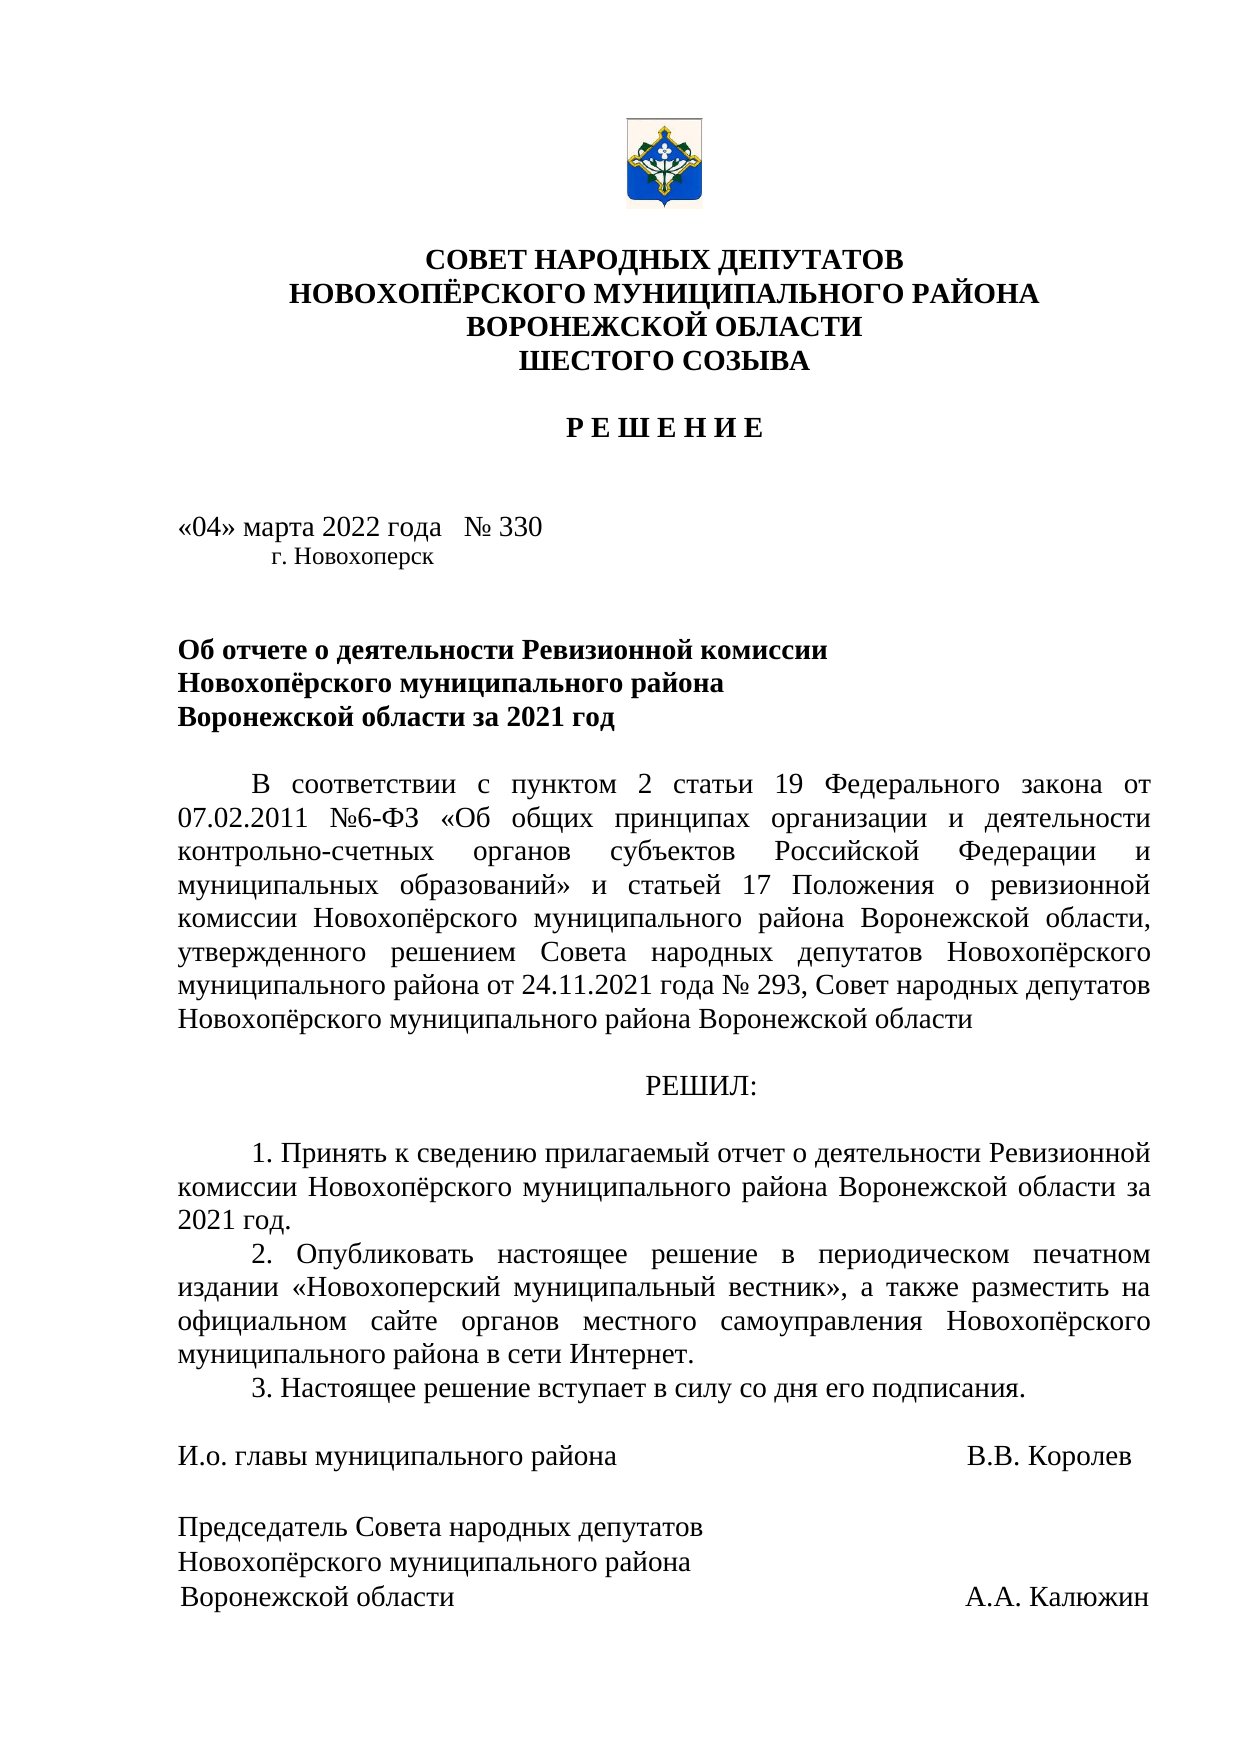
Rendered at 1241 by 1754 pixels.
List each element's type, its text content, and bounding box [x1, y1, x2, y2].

text Р Е Ш Е Н И Е [177, 410, 1152, 443]
text ШЕСТОГО СОЗЫВА [177, 343, 1152, 376]
text г. Новохоперск [177, 542, 1152, 570]
text Воронежской области А.А. Калюжин [177, 1579, 1152, 1612]
text СОВЕТ НАРОДНЫХ ДЕПУТАТОВ [177, 242, 1152, 276]
text Новохопёрского муниципального района [177, 666, 1152, 699]
text ВОРОНЕЖСКОЙ ОБЛАСТИ [177, 309, 1152, 343]
text «04» марта 2022 года № 330 [177, 511, 1152, 542]
text И.о. главы муниципального района В.В. Королев [177, 1438, 1152, 1472]
text НОВОХОПЁРСКОГО МУНИЦИПАЛЬНОГО РАЙОНА [177, 276, 1152, 309]
text Воронежской области за 2021 год [177, 699, 1152, 733]
text Председатель Совета народных депутатов [177, 1509, 1152, 1542]
text Об отчете о деятельности Ревизионной комиссии [177, 632, 1152, 666]
text Новохопёрского муниципального района [177, 1544, 1152, 1577]
text 2. Опубликовать настоящее решение в периодическом печатном издании «Новохоперский муниципальный вестник», а также разместить на официальном сайте органов местного самоуправления Новохопёрского муниципального района в сети Интернет. [177, 1236, 1152, 1370]
text 1. Принять к сведению прилагаемый отчет о деятельности Ревизионной комиссии Новохопёрского муниципального района Воронежской области за 2021 год. [177, 1135, 1152, 1236]
text РЕШИЛ: [177, 1068, 1152, 1102]
text 3. Настоящее решение вступает в силу со дня его подписания. [177, 1370, 1152, 1403]
text В соответствии с пунктом 2 статьи 19 Федерального закона от 07.02.2011 №6-ФЗ «Об общих принципах организации и деятельности контрольно-счетных органов субъектов Российской Федерации и муниципальных образований» и статьей 17 Положения о ревизионной комиссии Новохопёрского муниципального района Воронежской области, утвержденного решением Совета народных депутатов Новохопёрского муниципального района от 24.11.2021 года № 293, Совет народных депутатов Новохопёрского муниципального района Воронежской области [177, 766, 1152, 1034]
